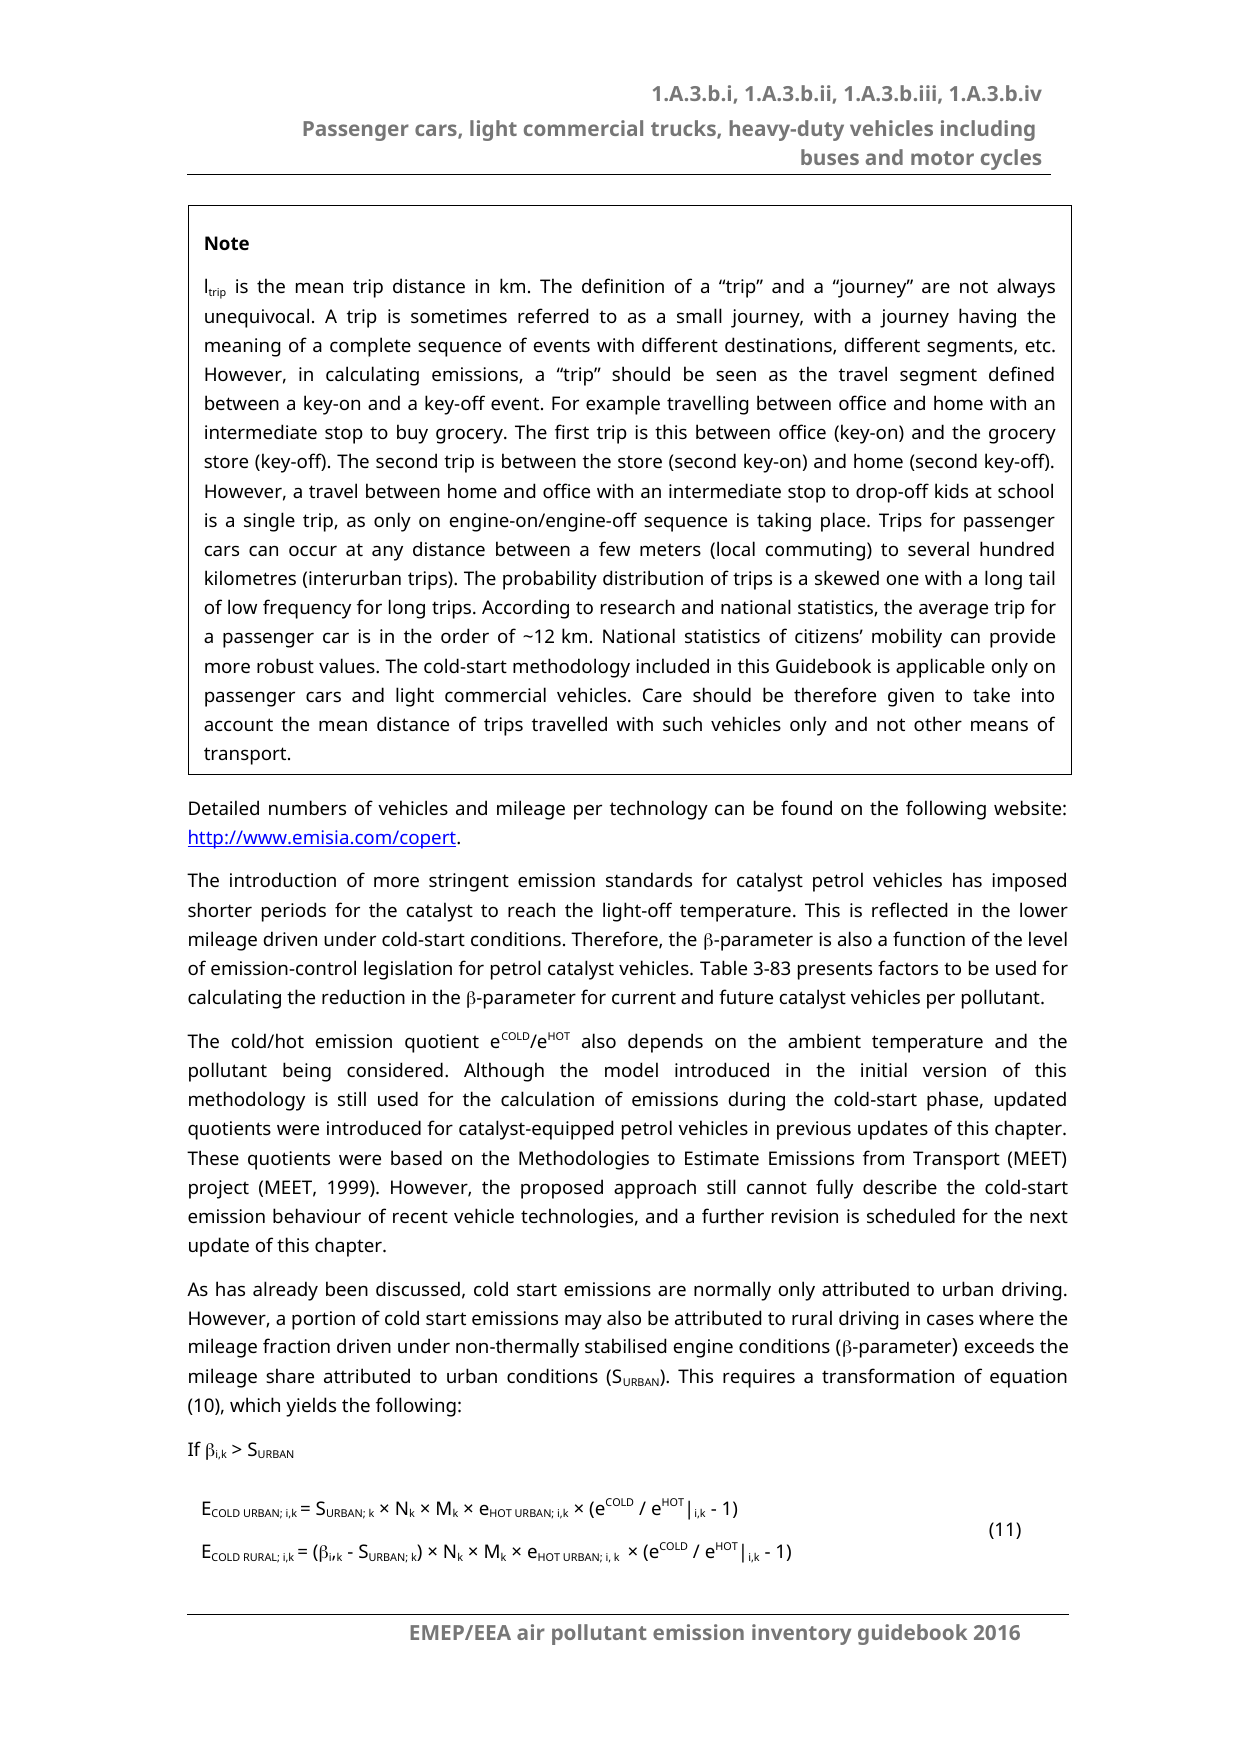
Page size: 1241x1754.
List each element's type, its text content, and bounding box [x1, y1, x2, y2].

text Detailed numbers of vehicles and mileage per technology can be found on the following website: http://www.emisia.com/copert. [187, 791, 1069, 849]
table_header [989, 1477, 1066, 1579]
text If i,k > SURBAN [187, 1433, 1069, 1462]
text The cold/hot emission quotient eCOLD/eHOT also depends on the ambient temperature and the pollutant being considered. Although the model introduced in the initial version of this methodology is still used for the calculation of emissions during the cold-start phase, updated quotients were introduced for catalyst-equipped petrol vehicles in previous updates of this chapter. These quotients were based on the Methodologies to Estimate Emissions from Transport (MEET) project (MEET, 1999). However, the proposed approach still cannot fully describe the cold-start emission behaviour of recent vehicle technologies, and a further revision is scheduled for the next update of this chapter. [187, 1024, 1069, 1258]
text As has already been discussed, cold start emissions are normally only attributed to urban driving. However, a portion of cold start emissions may also be attributed to rural driving in cases where the mileage fraction driven under non-thermally stabilised engine conditions (-parameter) exceeds the mileage share attributed to urban conditions (SURBAN). This requires a transformation of equation (10), which yields the following: [187, 1272, 1069, 1418]
text The introduction of more stringent emission standards for catalyst petrol vehicles has imposed shorter periods for the catalyst to reach the light-off temperature. This is reflected in the lower mileage driven under cold-start conditions. Therefore, the -parameter is also a function of the level of emission-control legislation for petrol catalyst vehicles. Table 3.40 presents factors to be used for calculating the reduction in the -parameter for current and future catalyst vehicles per pollutant. [187, 864, 1069, 1010]
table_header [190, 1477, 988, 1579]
